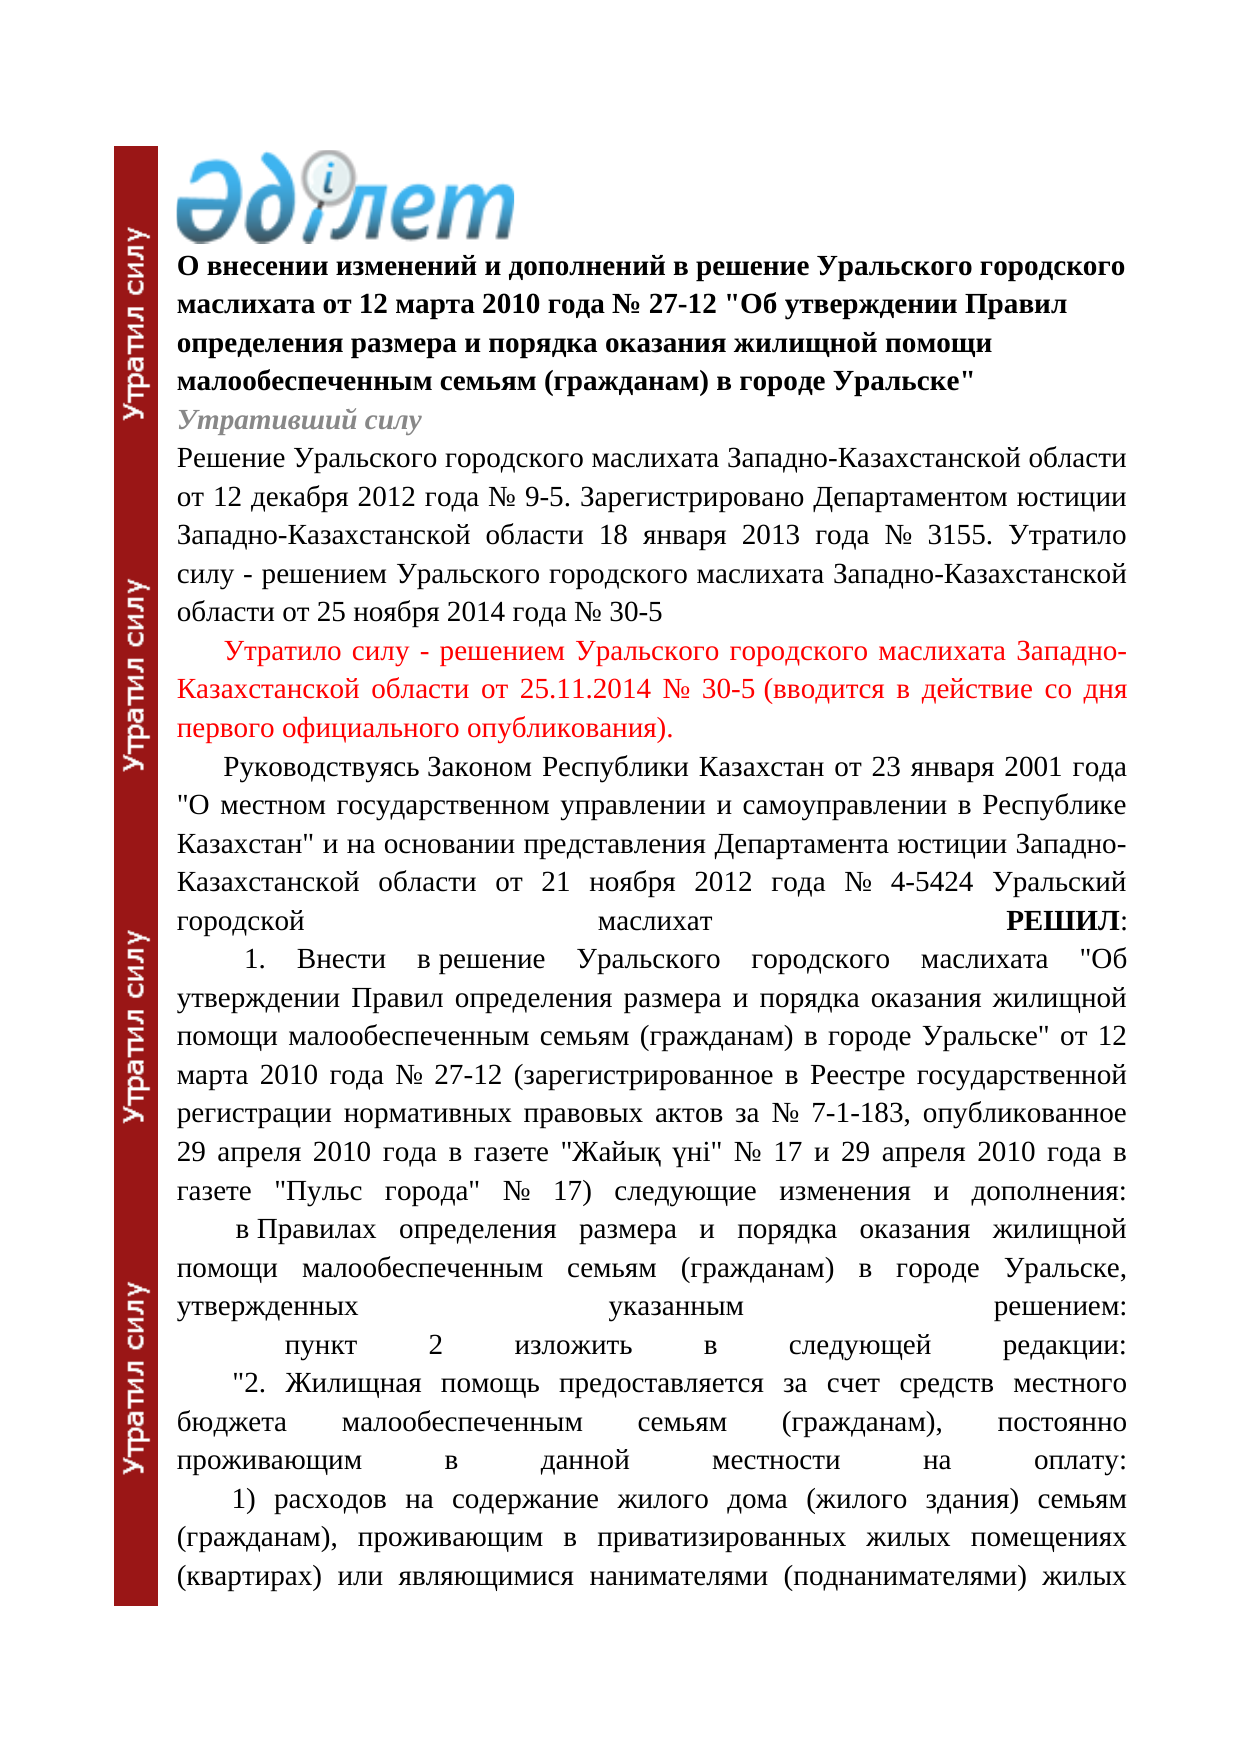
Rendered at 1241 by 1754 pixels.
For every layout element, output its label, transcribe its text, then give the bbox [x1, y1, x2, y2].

picture [114, 397, 158, 402]
text О внесении изменений и дополнений в решение Уральского городского маслихата от 12 марта 2010 года № 27-12 "Об утверждении Правил определения размера и порядка оказания жилищной помощи малообеспеченным семьям (гражданам) в городе Уральске" [112, 248, 1128, 397]
text Утративший силу [112, 402, 1128, 435]
picture [114, 744, 158, 749]
picture [176, 150, 515, 244]
text Решение Уральского городского маслихата Западно-Казахстанской области от 12 декабря 2012 года № 9-5. Зарегистрировано Департаментом юстиции Западно-Казахстанской области 18 января 2013 года № 3155. Утратило силу - решением Уральского городского маслихата Западно-Казахстанской области от 25 ноября 2014 года № 30-5 [112, 440, 1128, 628]
picture [114, 146, 158, 248]
text Утратило силу - решением Уральского городского маслихата Западно-Казахстанской области от 25.11.2014 № 30-5 (вводится в действие со дня первого официального опубликования). [112, 633, 1128, 744]
picture [114, 435, 158, 440]
picture [114, 1592, 158, 1606]
picture [114, 628, 158, 633]
